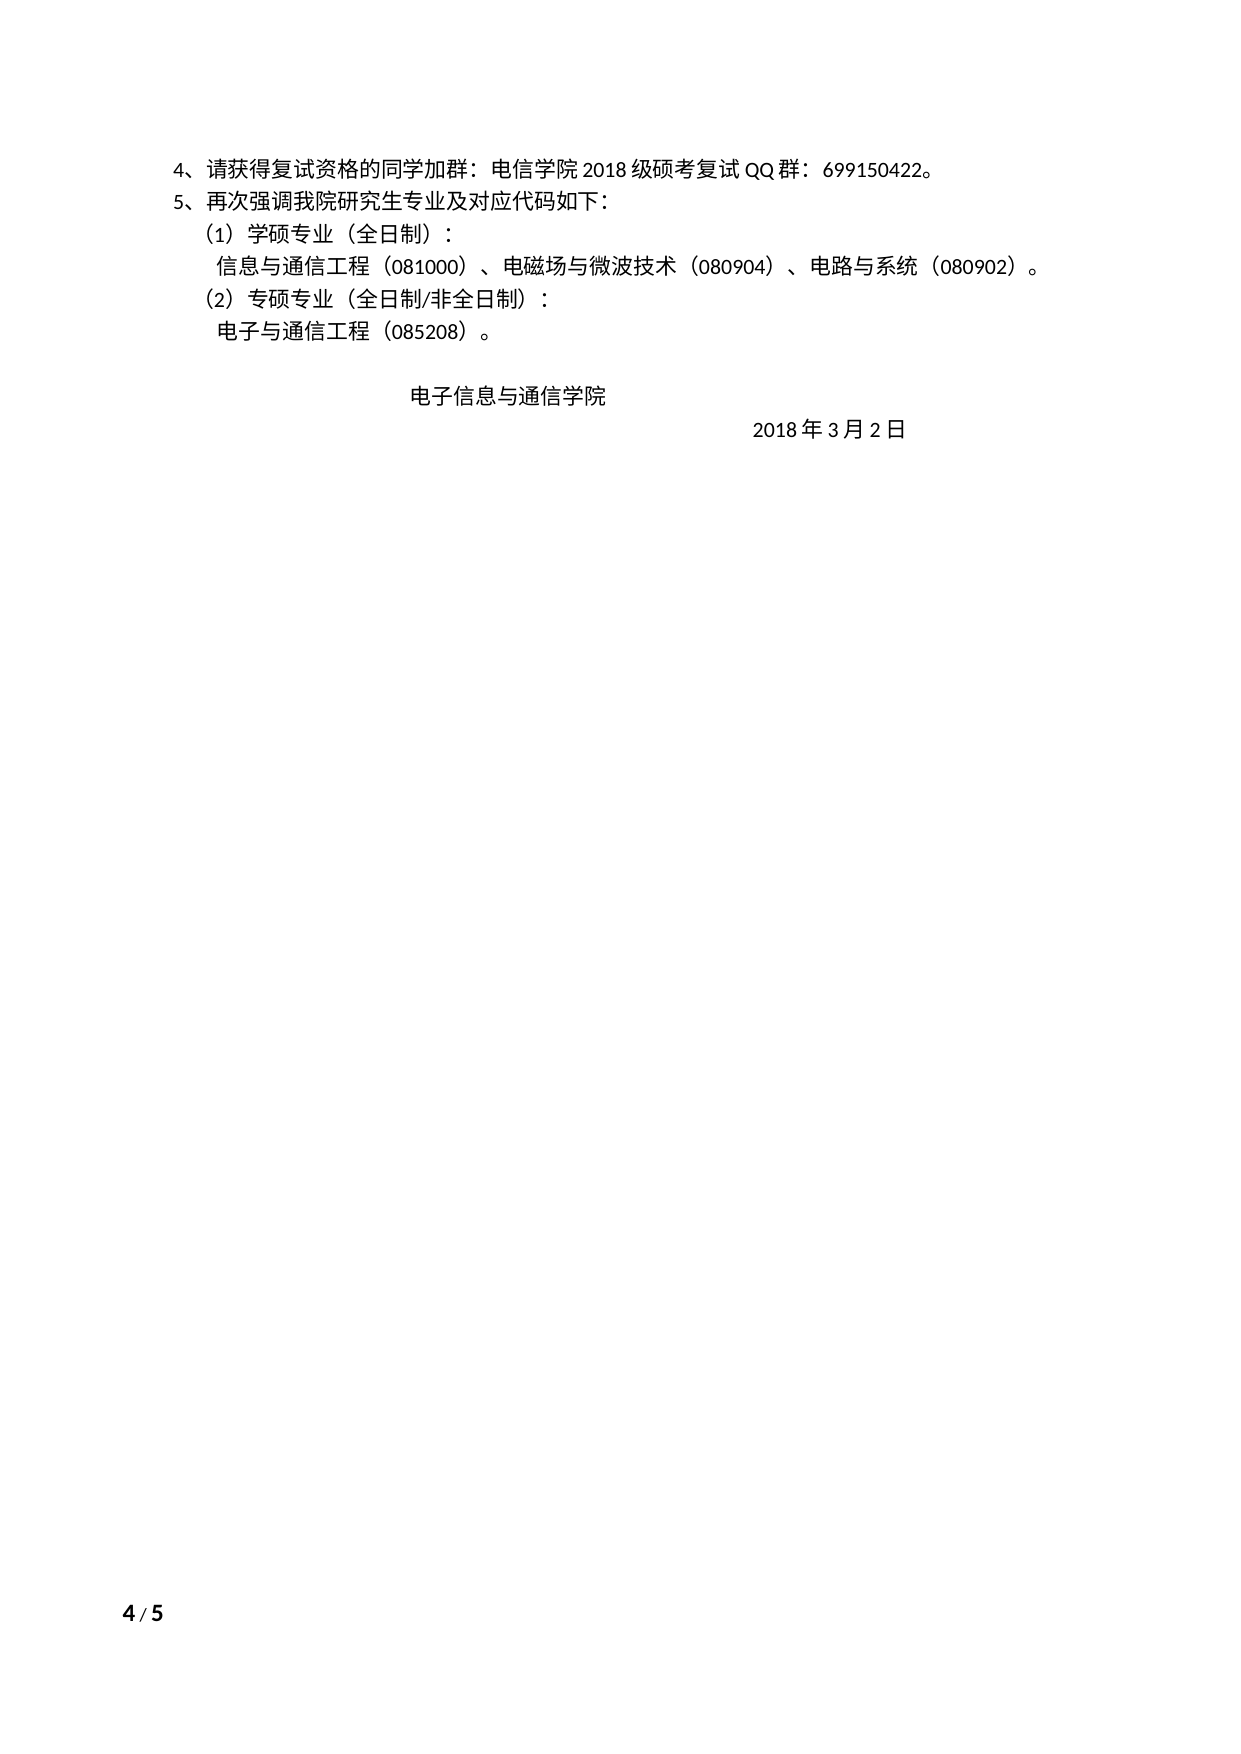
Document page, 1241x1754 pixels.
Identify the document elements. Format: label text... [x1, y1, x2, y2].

text 电子信息与通信学院 [118, 379, 1122, 411]
text 4、请获得复试资格的同学加群：电信学院2018级硕考复试QQ群：699150422。 [118, 151, 1122, 184]
text （1）学硕专业（全日制）： [118, 216, 1122, 249]
text 信息与通信工程（081000）、电磁场与微波技术（080904）、电路与系统（080902）。 [118, 249, 1122, 281]
text （2）专硕专业（全日制/非全日制）： [118, 281, 1122, 314]
text 2018年3月2日 [118, 411, 1122, 444]
text 电子与通信工程（085208）。 [118, 314, 1122, 346]
text 5、再次强调我院研究生专业及对应代码如下： [118, 184, 1122, 216]
